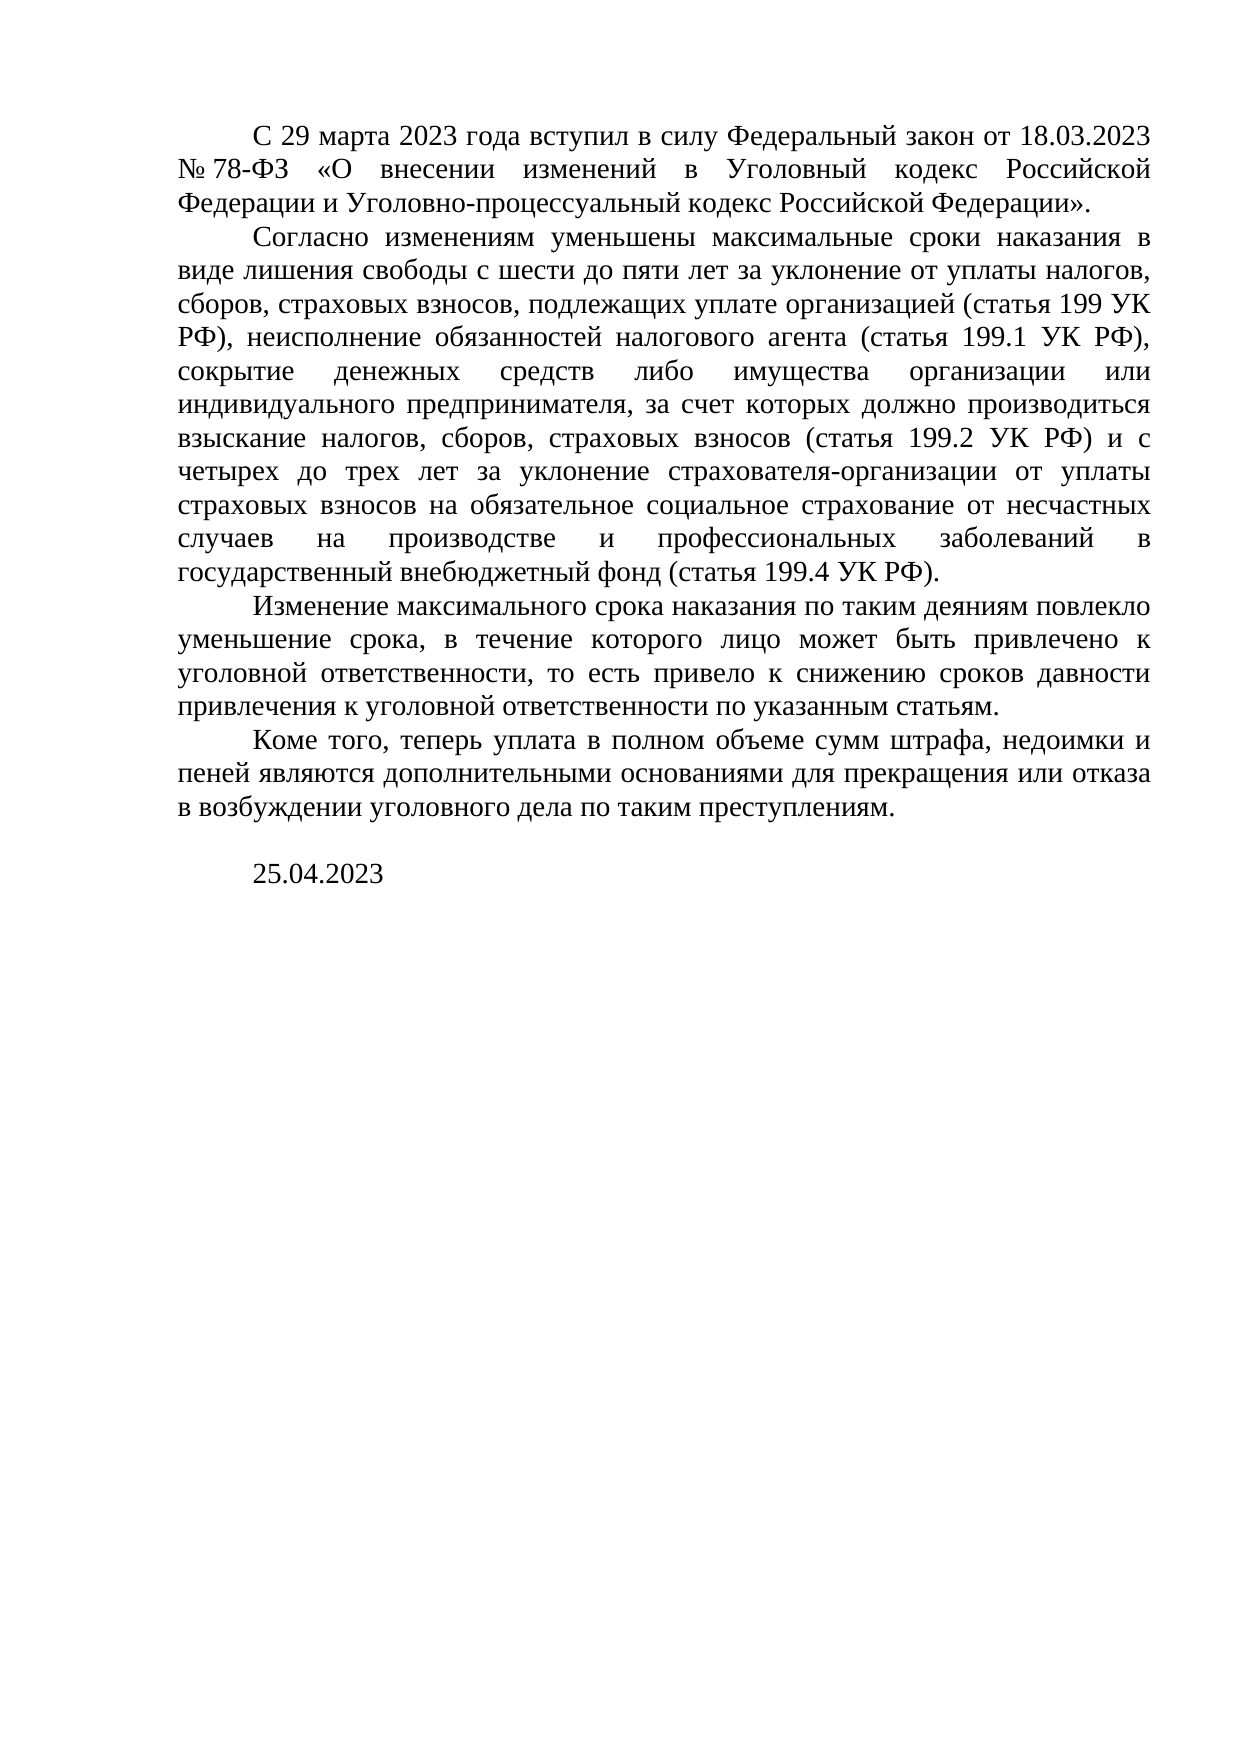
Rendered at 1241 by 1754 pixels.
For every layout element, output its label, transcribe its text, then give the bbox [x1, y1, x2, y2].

text Согласно изменениям уменьшены максимальные сроки наказания в виде лишения свободы с шести до пяти лет за уклонение от уплаты налогов, сборов, страховых взносов, подлежащих уплате организацией (статья 199 УК РФ), неисполнение обязанностей налогового агента (статья 199.1 УК РФ), сокрытие денежных средств либо имущества организации или индивидуального предпринимателя, за счет которых должно производиться взыскание налогов, сборов, страховых взносов (статья 199.2 УК РФ) и с четырех до трех лет за уклонение страхователя-организации от уплаты страховых взносов на обязательное социальное страхование от несчастных случаев на производстве и профессиональных заболеваний в государственный внебюджетный фонд (статья 199.4 УК РФ). [177, 219, 1152, 588]
text Изменение максимального срока наказания по таким деяниям повлекло уменьшение срока, в течение которого лицо может быть привлечено к уголовной ответственности, то есть привело к снижению сроков давности привлечения к уголовной ответственности по указанным статьям. [177, 588, 1152, 722]
text Коме того, теперь уплата в полном объеме сумм штрафа, недоимки и пеней являются дополнительными основаниями для прекращения или отказа в возбуждении уголовного дела по таким преступлениям. [177, 722, 1152, 822]
text С 29 марта 2023 года вступил в силу Федеральный закон от 18.03.2023 № 78-ФЗ «О внесении изменений в Уголовный кодекс Российской Федерации и Уголовно-процессуальный кодекс Российской Федерации». [177, 118, 1152, 219]
text 25.04.2023 [177, 856, 1152, 889]
